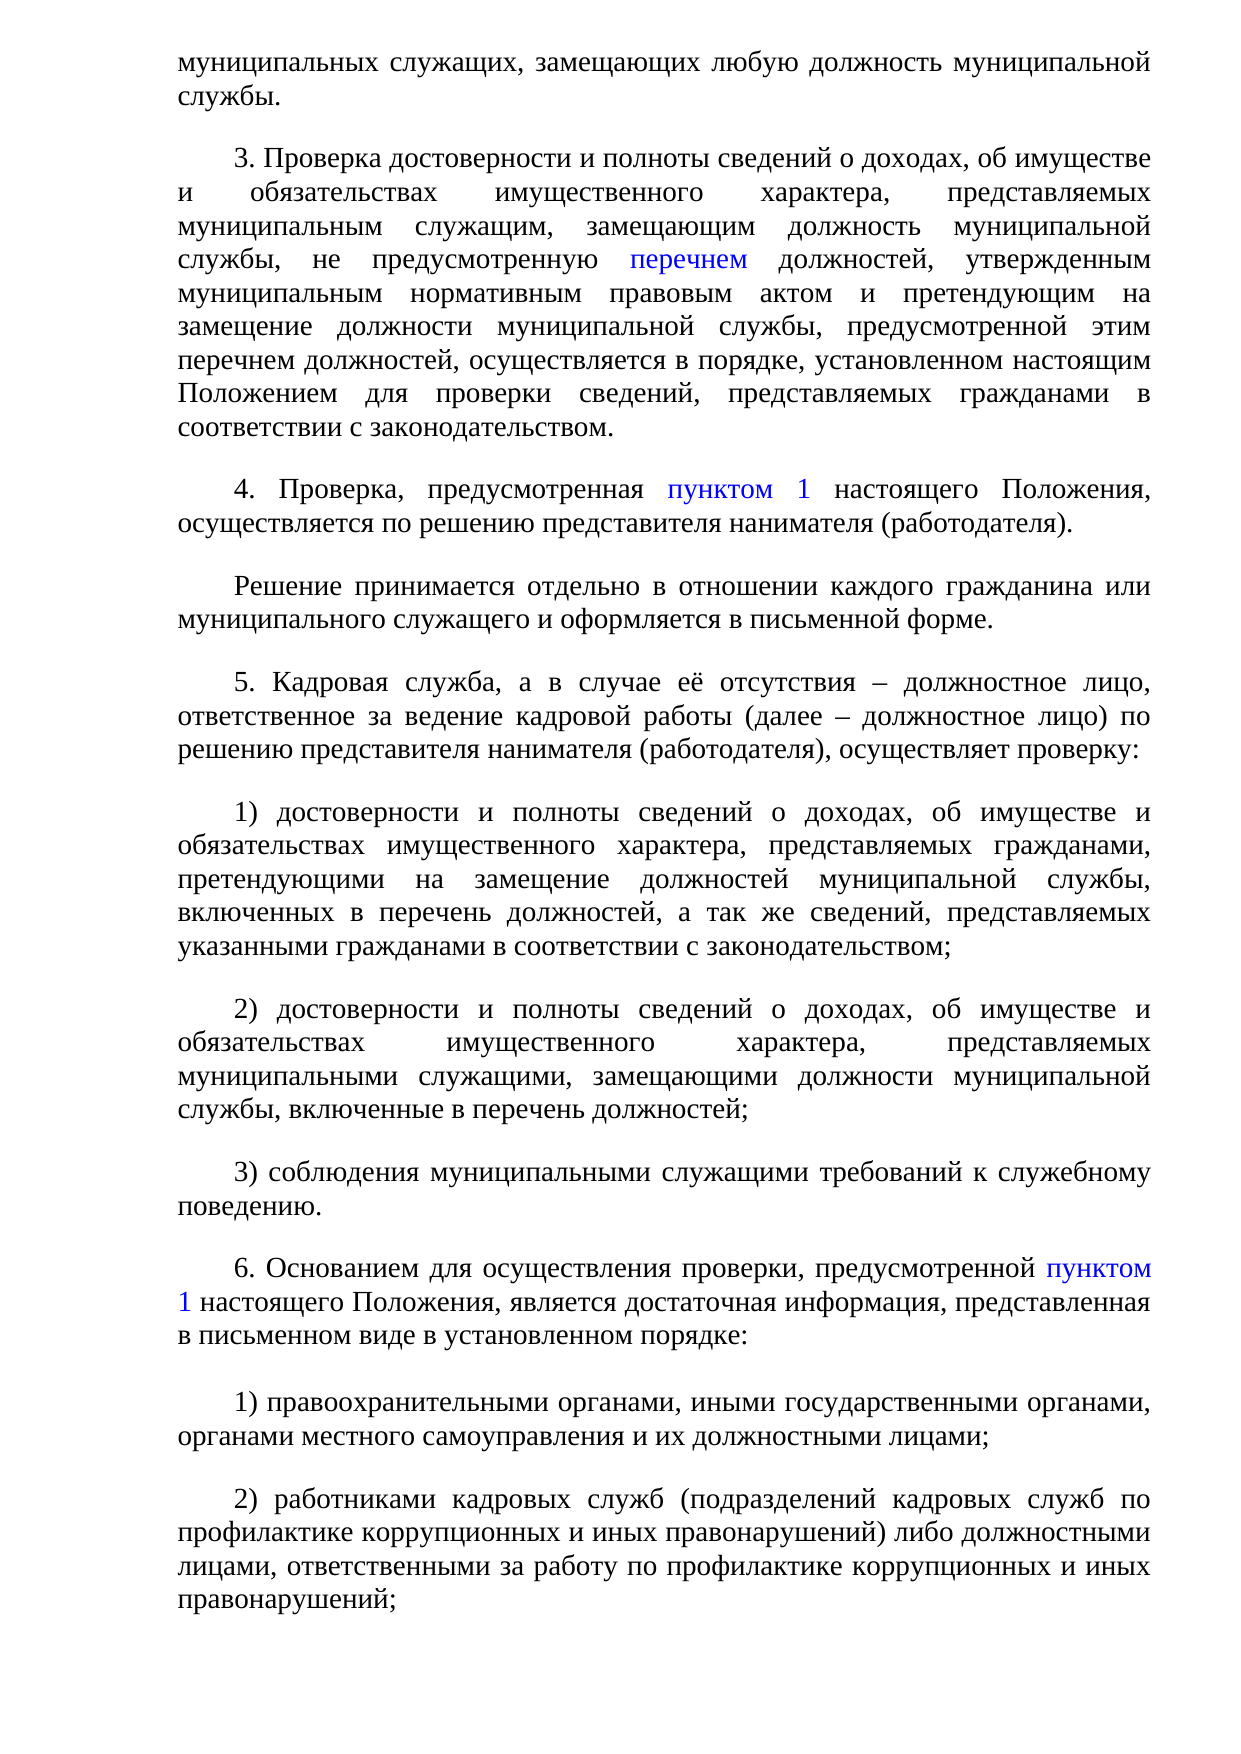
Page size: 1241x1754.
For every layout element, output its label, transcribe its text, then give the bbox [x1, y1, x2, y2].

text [177, 44, 1152, 111]
text 3) соблюдения муниципальными служащими требований к служебному поведению. [177, 1154, 1152, 1221]
text 1) достоверности и полноты сведений о доходах, об имуществе и обязательствах имущественного характера, представляемых гражданами, претендующими на замещение должностей муниципальной службы, включенных в перечень должностей, а так же сведений, представляемых указанными гражданами в соответствии с законодательством; [177, 794, 1152, 962]
text 5. Кадровая служба, а в случае её отсутствия – должностное лицо, ответственное за ведение кадровой работы (далее – должностное лицо) по решению представителя нанимателя (работодателя), осуществляет проверку: [177, 664, 1152, 765]
text Решение принимается отдельно в отношении каждого гражданина или муниципального служащего и оформляется в письменной форме. [177, 568, 1152, 635]
text 6. Основанием для осуществления проверки, предусмотренной пунктом 1 настоящего Положения, является достаточная информация, представленная в письменном виде в установленном порядке: [177, 1250, 1152, 1351]
text 1) правоохранительными органами, иными государственными органами, органами местного самоуправления и их должностными лицами; [177, 1384, 1152, 1452]
text 4. Проверка, предусмотренная пунктом 1 настоящего Положения, осуществляется по решению представителя нанимателя (работодателя). [177, 472, 1152, 539]
text 2) работниками кадровых служб (подразделений кадровых служб по профилактике коррупционных и иных правонарушений) либо должностными лицами, ответственными за работу по профилактике коррупционных и иных правонарушений; [177, 1481, 1152, 1615]
text 3. Проверка достоверности и полноты сведений о доходах, об имуществе и обязательствах имущественного характера, представляемых муниципальным служащим, замещающим должность муниципальной службы, не предусмотренную перечнем должностей, утвержденным муниципальным нормативным правовым актом и претендующим на замещение должности муниципальной службы, предусмотренной этим перечнем должностей, осуществляется в порядке, установленном настоящим Положением для проверки сведений, представляемых гражданами в соответствии с законодательством. [177, 141, 1152, 442]
text 2) достоверности и полноты сведений о доходах, об имуществе и обязательствах имущественного характера, представляемых муниципальными служащими, замещающими должности муниципальной службы, включенные в перечень должностей; [177, 991, 1152, 1125]
